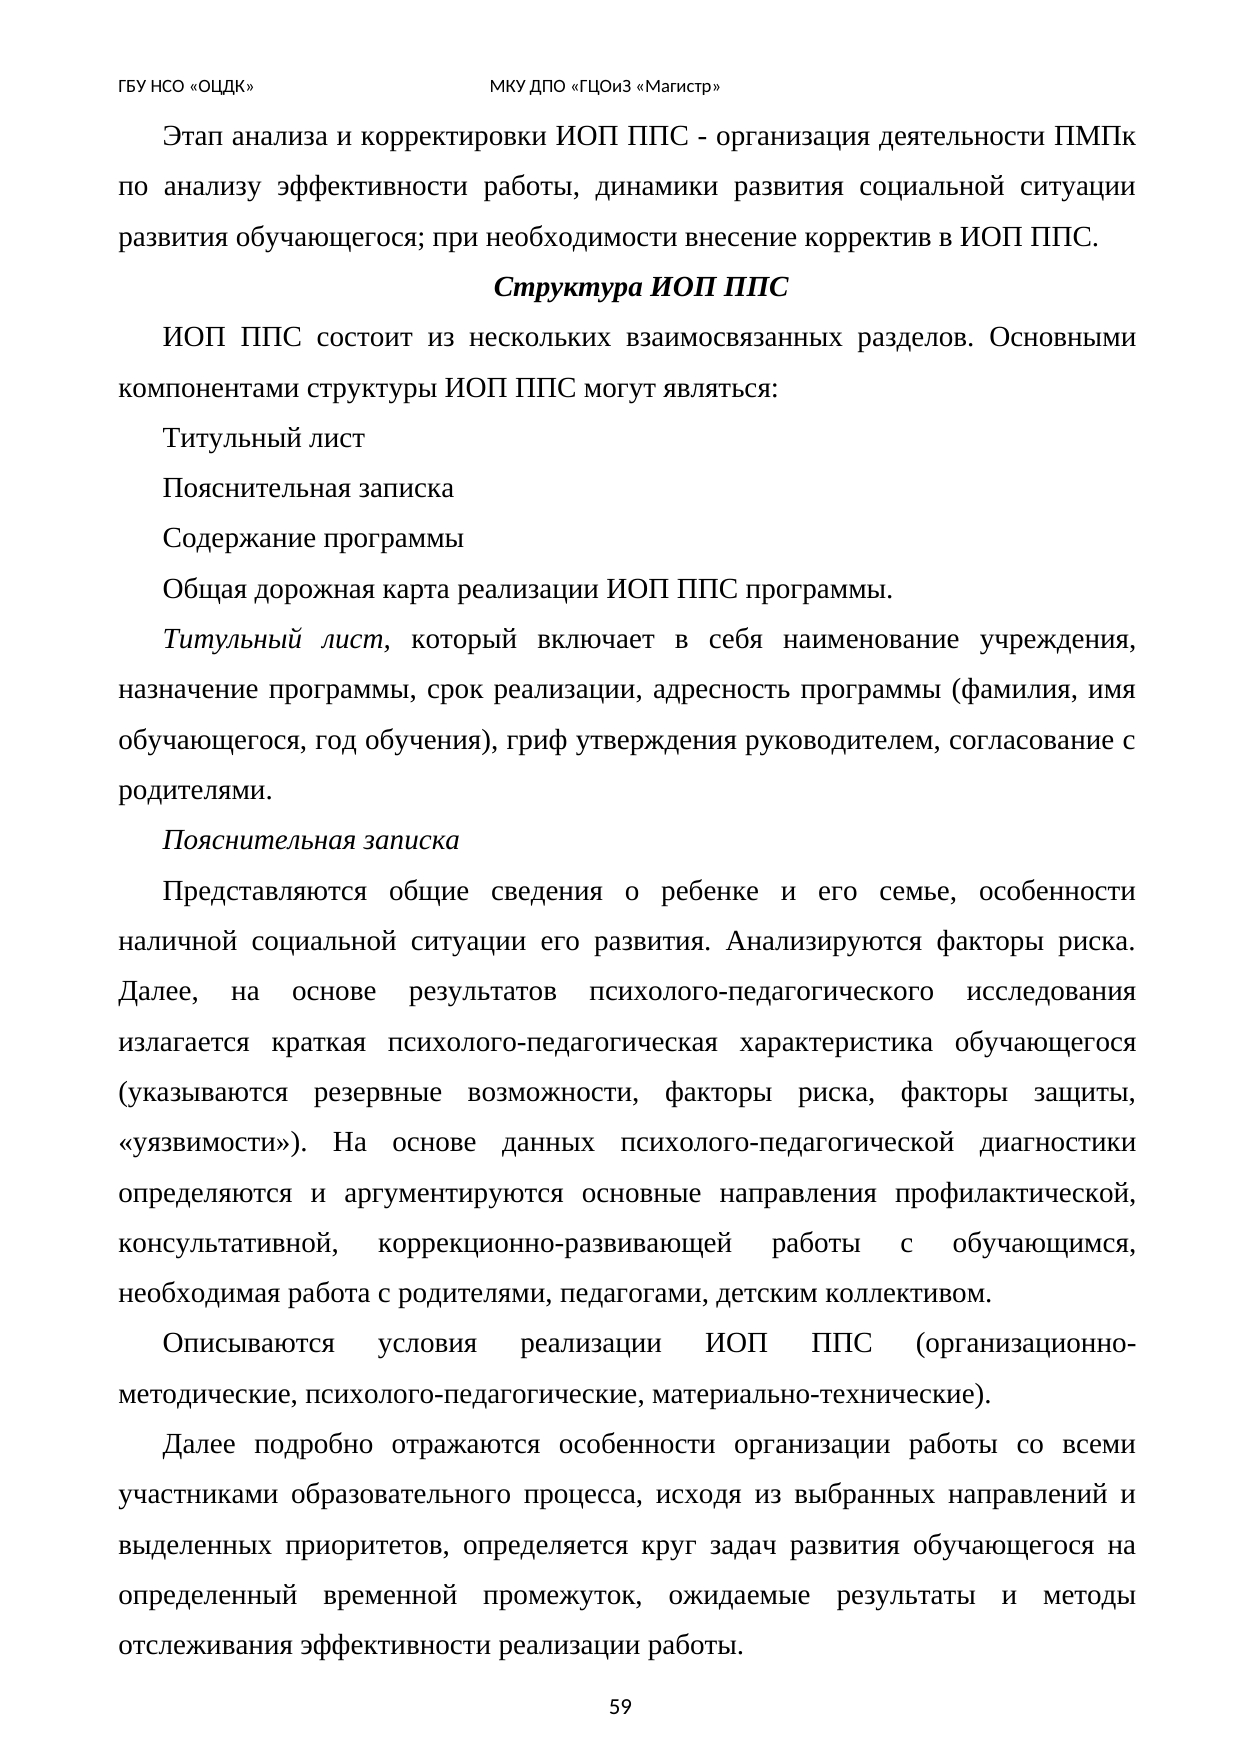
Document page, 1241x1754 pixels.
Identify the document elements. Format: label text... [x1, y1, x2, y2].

text Структура ИОП ППС [118, 269, 1122, 303]
text Далее подробно отражаются особенности организации работы со всеми участниками образовательного процесса, исходя из выбранных направлений и выделенных приоритетов, определяется круг задач развития обучающегося на определенный временной промежуток, ожидаемые результаты и методы отслеживания эффективности реализации работы. [118, 1426, 1137, 1661]
text Общая дорожная карта реализации ИОП ППС программы. [118, 571, 1137, 604]
text Титульный лист, который включает в себя наименование учреждения, назначение программы, срок реализации, адресность программы (фамилия, имя обучающегося, год обучения), гриф утверждения руководителем, согласование с родителями. [118, 621, 1137, 806]
text Этап анализа и корректировки ИОП ППС - организация деятельности ПМПк по анализу эффективности работы, динамики развития социальной ситуации развития обучающегося; при необходимости внесение корректив в ИОП ППС. [118, 118, 1137, 252]
text ИОП ППС состоит из нескольких взаимосвязанных разделов. Основными компонентами структуры ИОП ППС могут являться: [118, 319, 1137, 403]
text Представляются общие сведения о ребенке и его семье, особенности наличной социальной ситуации его развития. Анализируются факторы риска. Далее, на основе результатов психолого-педагогического исследования излагается краткая психолого-педагогическая характеристика обучающегося (указываются резервные возможности, факторы риска, факторы защиты, «уязвимости»). На основе данных психолого-педагогической диагностики определяются и аргументируются основные направления профилактической, консультативной, коррекционно-развивающей работы с обучающимся, необходимая работа с родителями, педагогами, детским коллективом. [118, 873, 1137, 1309]
text Содержание программы [118, 521, 1137, 554]
list Пояснительная записка [118, 822, 1137, 856]
text Титульный лист [118, 420, 1137, 453]
text Пояснительная записка [118, 470, 1137, 504]
text Описываются условия реализации ИОП ППС (организационно-методические, психолого-педагогические, материально-технические). [118, 1326, 1137, 1409]
